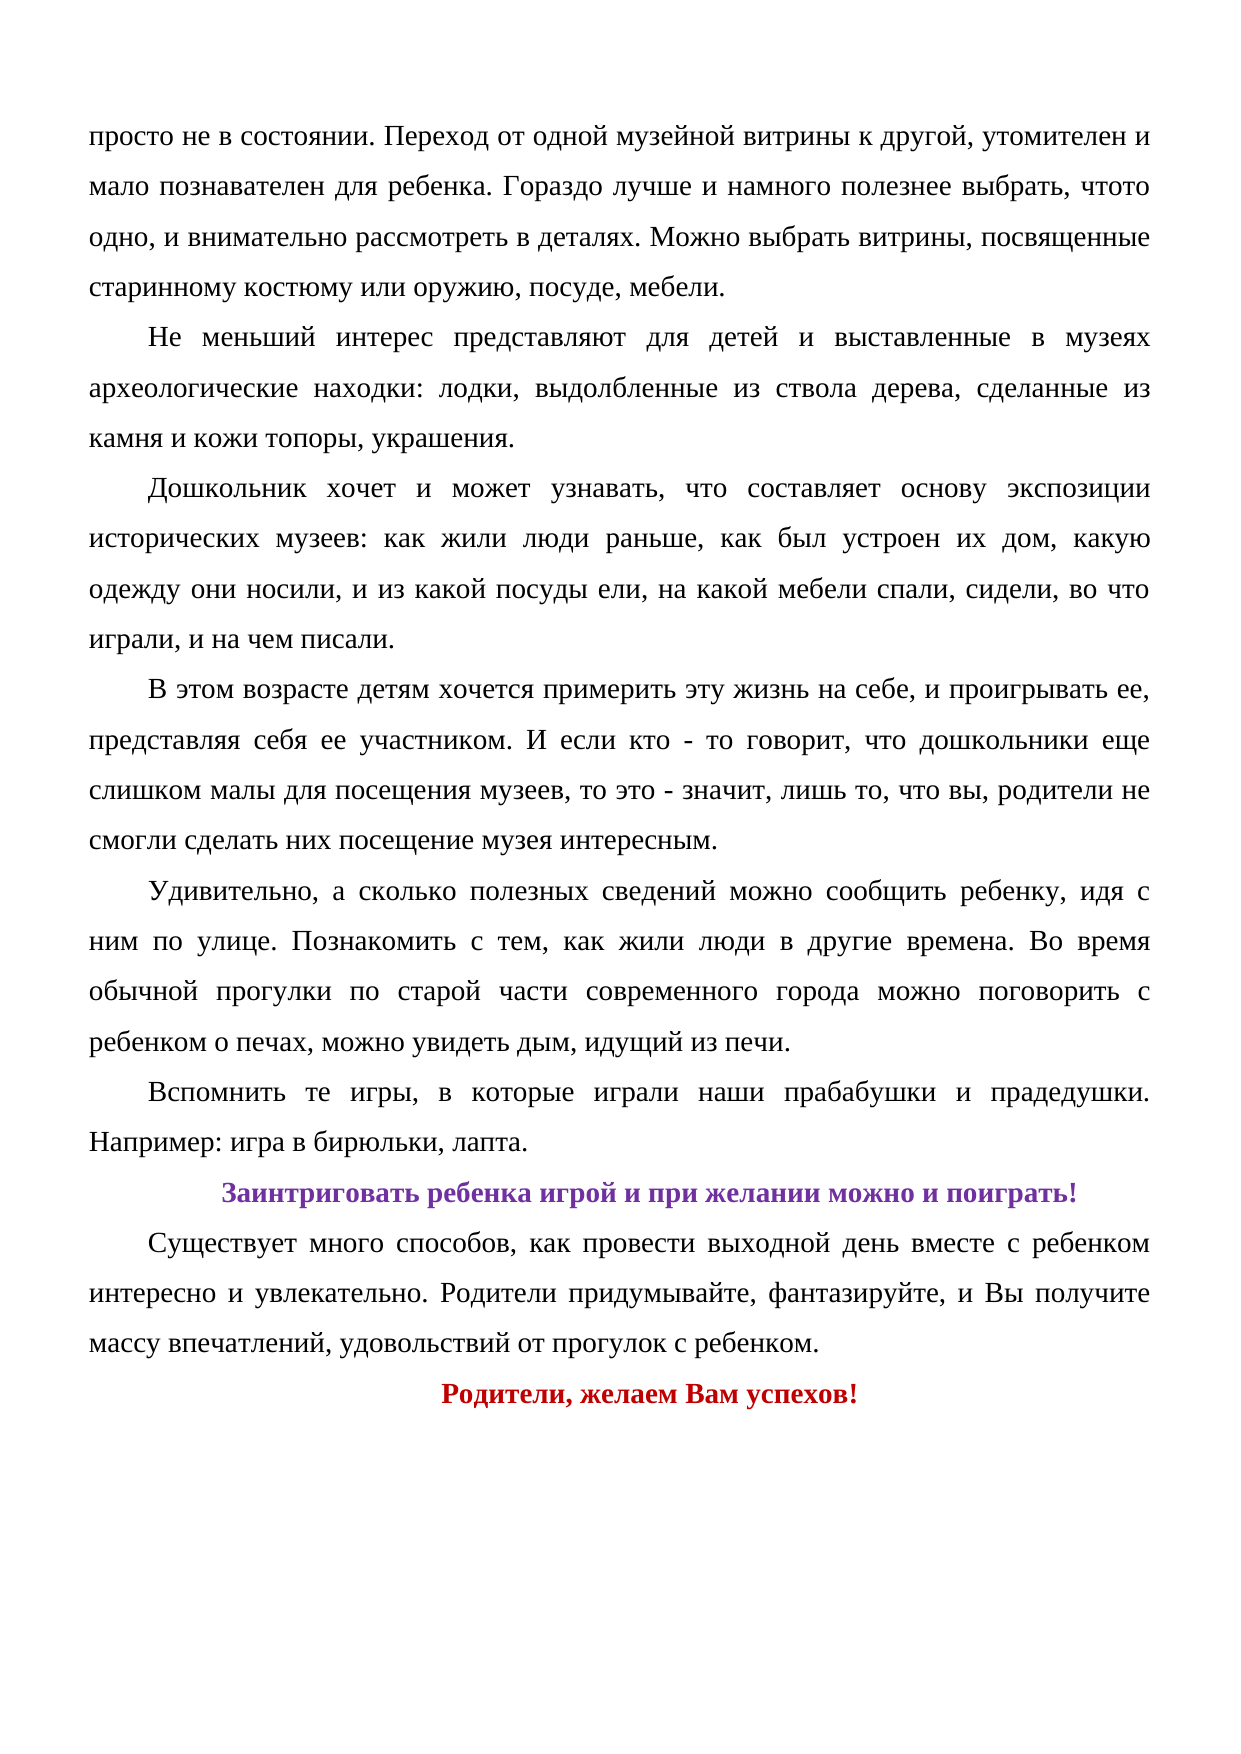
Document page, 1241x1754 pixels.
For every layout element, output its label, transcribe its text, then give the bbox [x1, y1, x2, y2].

text Дошкольник хочет и может узнавать, что составляет основу экспозиции исторических музеев: как жили люди раньше, как был устроен их дом, какую одежду они носили, и из какой посуды ели, на какой мебели спали, сидели, во что играли, и на чем писали. [89, 470, 1152, 655]
text Вспомнить те игры, в которые играли наши прабабушки и прадедушки. Например: игра в бирюльки, лапта. [89, 1074, 1152, 1158]
text Родители, желаем Вам успехов! [89, 1376, 1152, 1409]
text Заинтриговать ребенка игрой и при желании можно и поиграть! [89, 1175, 1152, 1208]
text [89, 118, 1152, 303]
text Удивительно, а сколько полезных сведений можно сообщить ребенку, идя с ним по улице. Познакомить с тем, как жили люди в другие времена. Во время обычной прогулки по старой части современного города можно поговорить с ребенком о печах, можно увидеть дым, идущий из печи. [89, 873, 1152, 1057]
text В этом возрасте детям хочется примерить эту жизнь на себе, и проигрывать ее, представляя себя ее участником. И если кто - то говорит, что дошкольники еще слишком малы для посещения музеев, то это - значит, лишь то, что вы, родители не смогли сделать них посещение музея интересным. [89, 672, 1152, 856]
text Существует много способов, как провести выходной день вместе с ребенком интересно и увлекательно. Родители придумывайте, фантазируйте, и Вы получите массу впечатлений, удовольствий от прогулок с ребенком. [89, 1225, 1152, 1359]
text Не меньший интерес представляют для детей и выставленные в музеях археологические находки: лодки, выдолбленные из ствола дерева, сделанные из камня и кожи топоры, украшения. [89, 319, 1152, 453]
